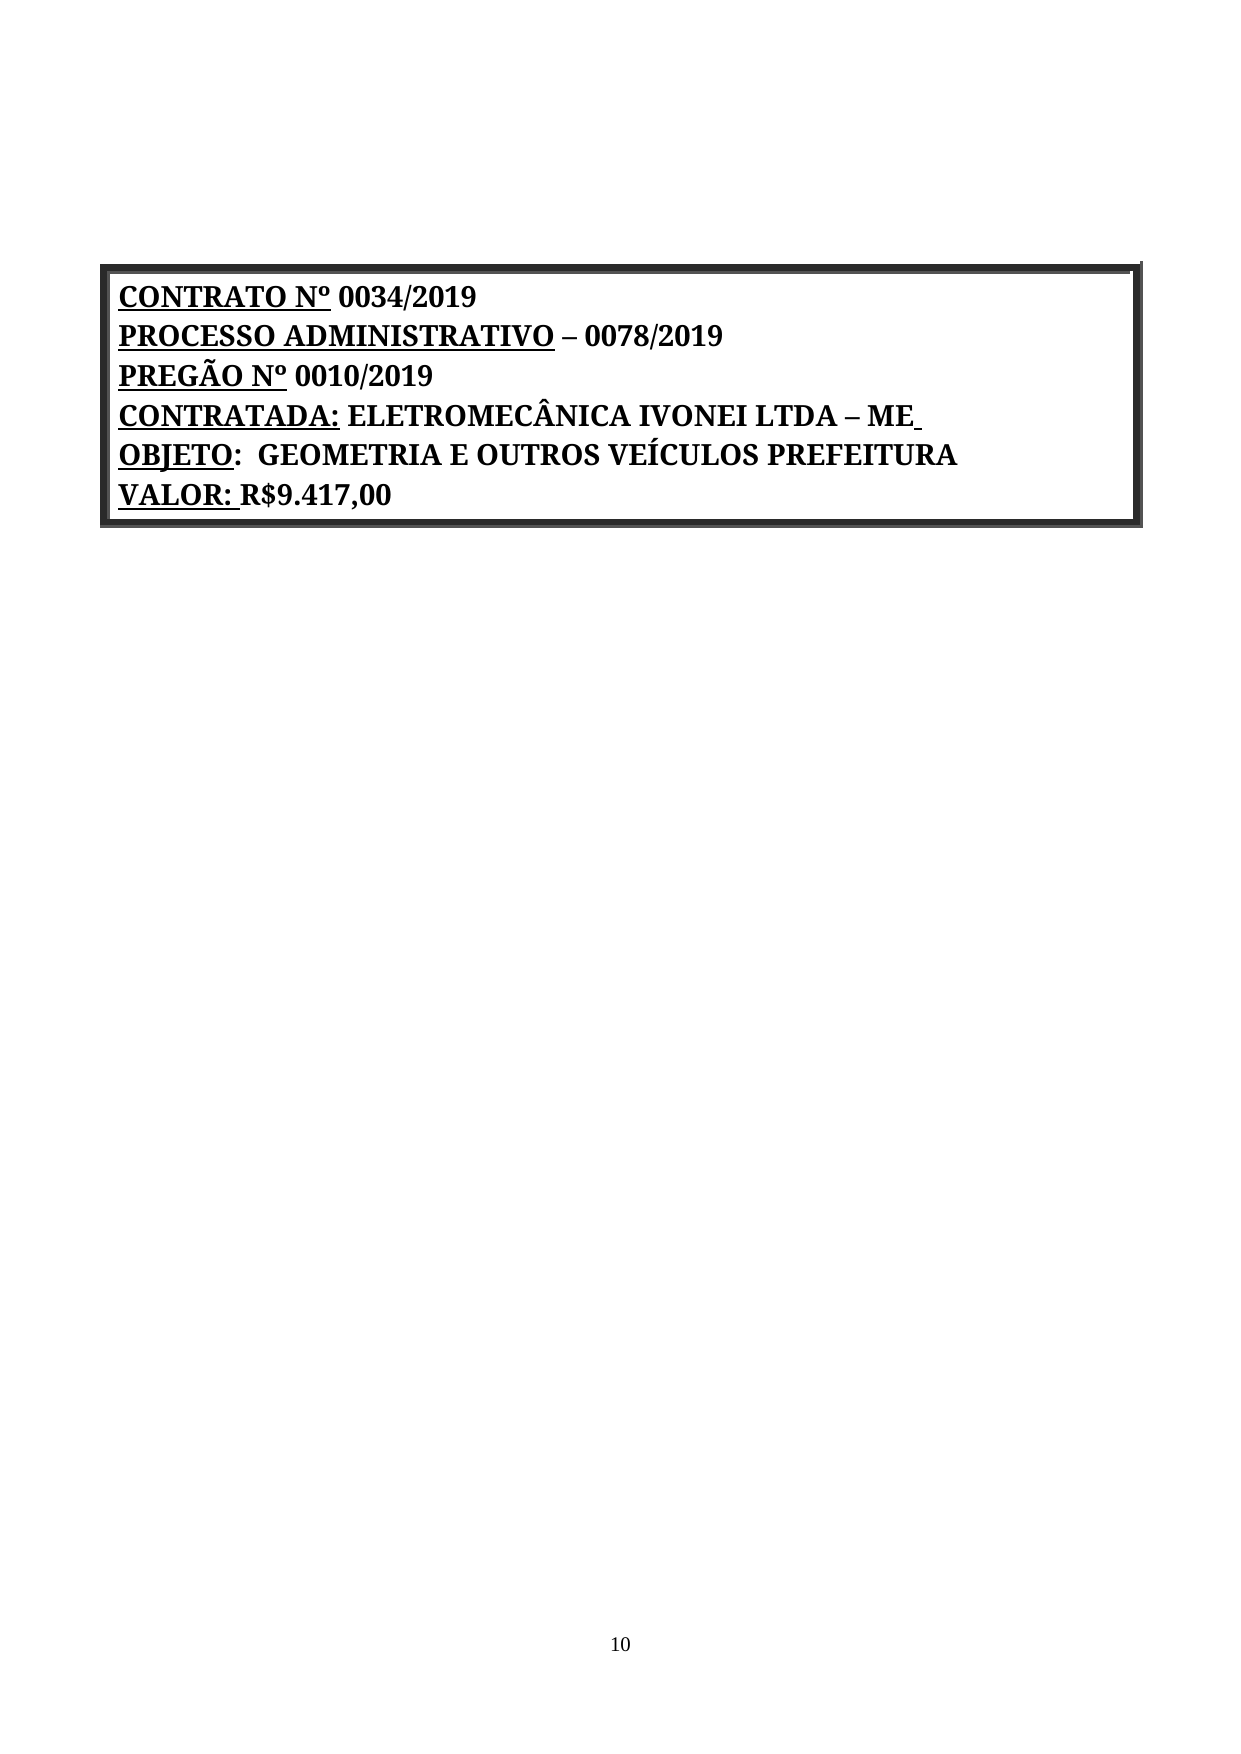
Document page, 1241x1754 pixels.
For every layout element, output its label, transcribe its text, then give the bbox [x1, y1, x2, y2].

text CONTRATO Nº 0034/2019 [110, 274, 1130, 316]
text PREGÃO Nº 0010/2019 [118, 355, 1122, 395]
text PROCESSO ADMINISTRATIVO – 0078/2019 [118, 316, 1122, 355]
text CONTRATADA: ELETROMECÂNICA IVONEI LTDA – ME [118, 395, 1122, 434]
text VALOR: R$9.417,00 [110, 460, 1130, 516]
text OBJETO: GEOMETRIA E OUTROS VEÍCULOS PREFEITURA [118, 434, 1122, 460]
